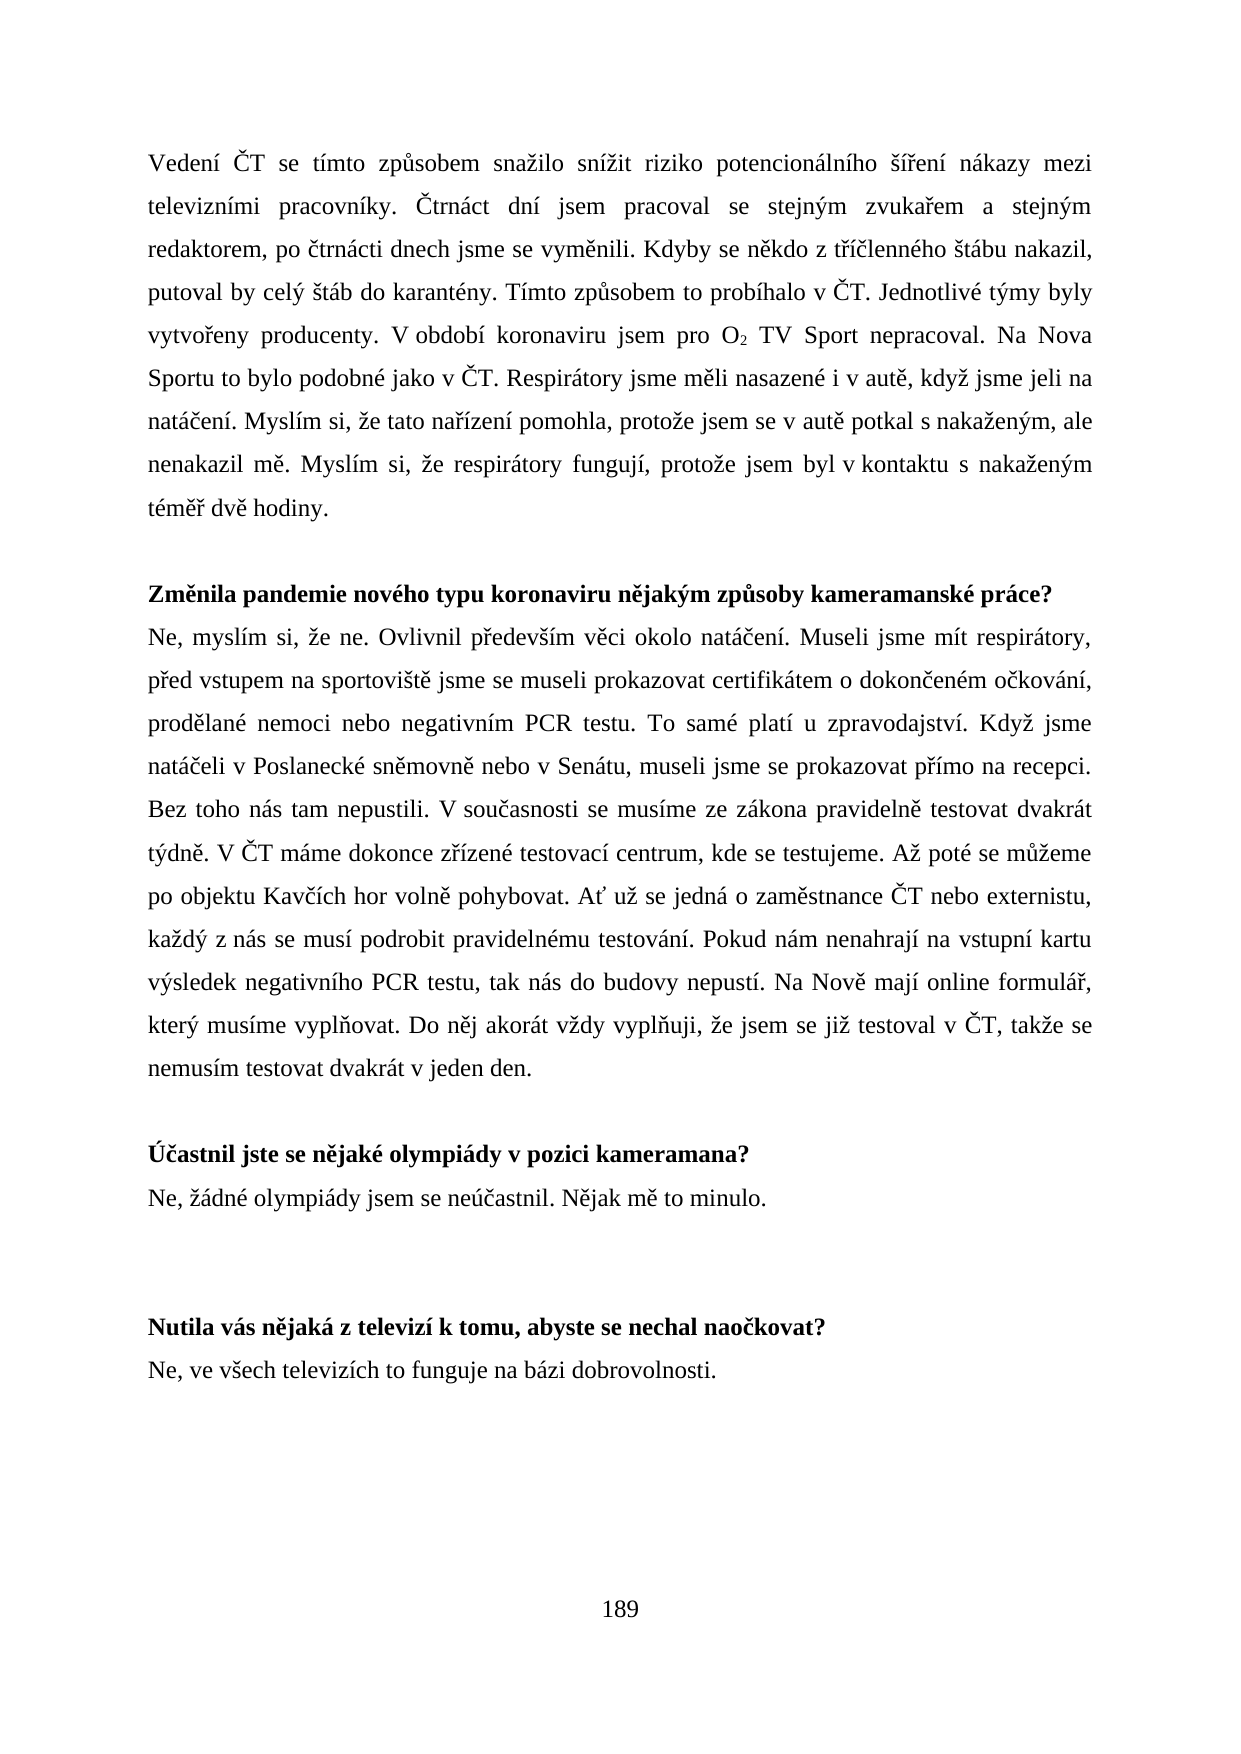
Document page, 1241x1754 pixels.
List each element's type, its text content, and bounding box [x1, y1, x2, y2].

text Nutila vás nějaká z televizí k tomu, abyste se nechal naočkovat? [148, 1312, 1093, 1341]
text Ne, ve všech televizích to funguje na bázi dobrovolnosti. [148, 1355, 1093, 1384]
text Ne, myslím si, že ne. Ovlivnil především věci okolo natáčení. Museli jsme mít respirátory, před vstupem na sportoviště jsme se museli prokazovat certifikátem o dokončeném očkování, prodělané nemoci nebo negativním PCR testu. To samé platí u zpravodajství. Když jsme natáčeli v Poslanecké sněmovně nebo v Senátu, museli jsme se prokazovat přímo na recepci. Bez toho nás tam nepustili. V současnosti se musíme ze zákona pravidelně testovat dvakrát týdně. V ČT máme dokonce zřízené testovací centrum, kde se testujeme. Až poté se můžeme po objektu Kavčích hor volně pohybovat. Ať už se jedná o zaměstnance ČT nebo externistu, každý z nás se musí podrobit pravidelnému testování. Pokud nám nenahrají na vstupní kartu výsledek negativního PCR testu, tak nás do budovy nepustí. Na Nově mají online formulář, který musíme vyplňovat. Do něj akorát vždy vyplňuji, že jsem se již testoval v ČT, takže se nemusím testovat dvakrát v jeden den. [148, 622, 1093, 1082]
text Změnila pandemie nového typu koronaviru nějakým způsoby kameramanské práce? [148, 579, 1093, 608]
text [148, 148, 1093, 521]
text Účastnil jste se nějaké olympiády v pozici kameramana? [148, 1139, 1093, 1168]
text Ne, žádné olympiády jsem se neúčastnil. Nějak mě to minulo. [148, 1183, 1093, 1211]
